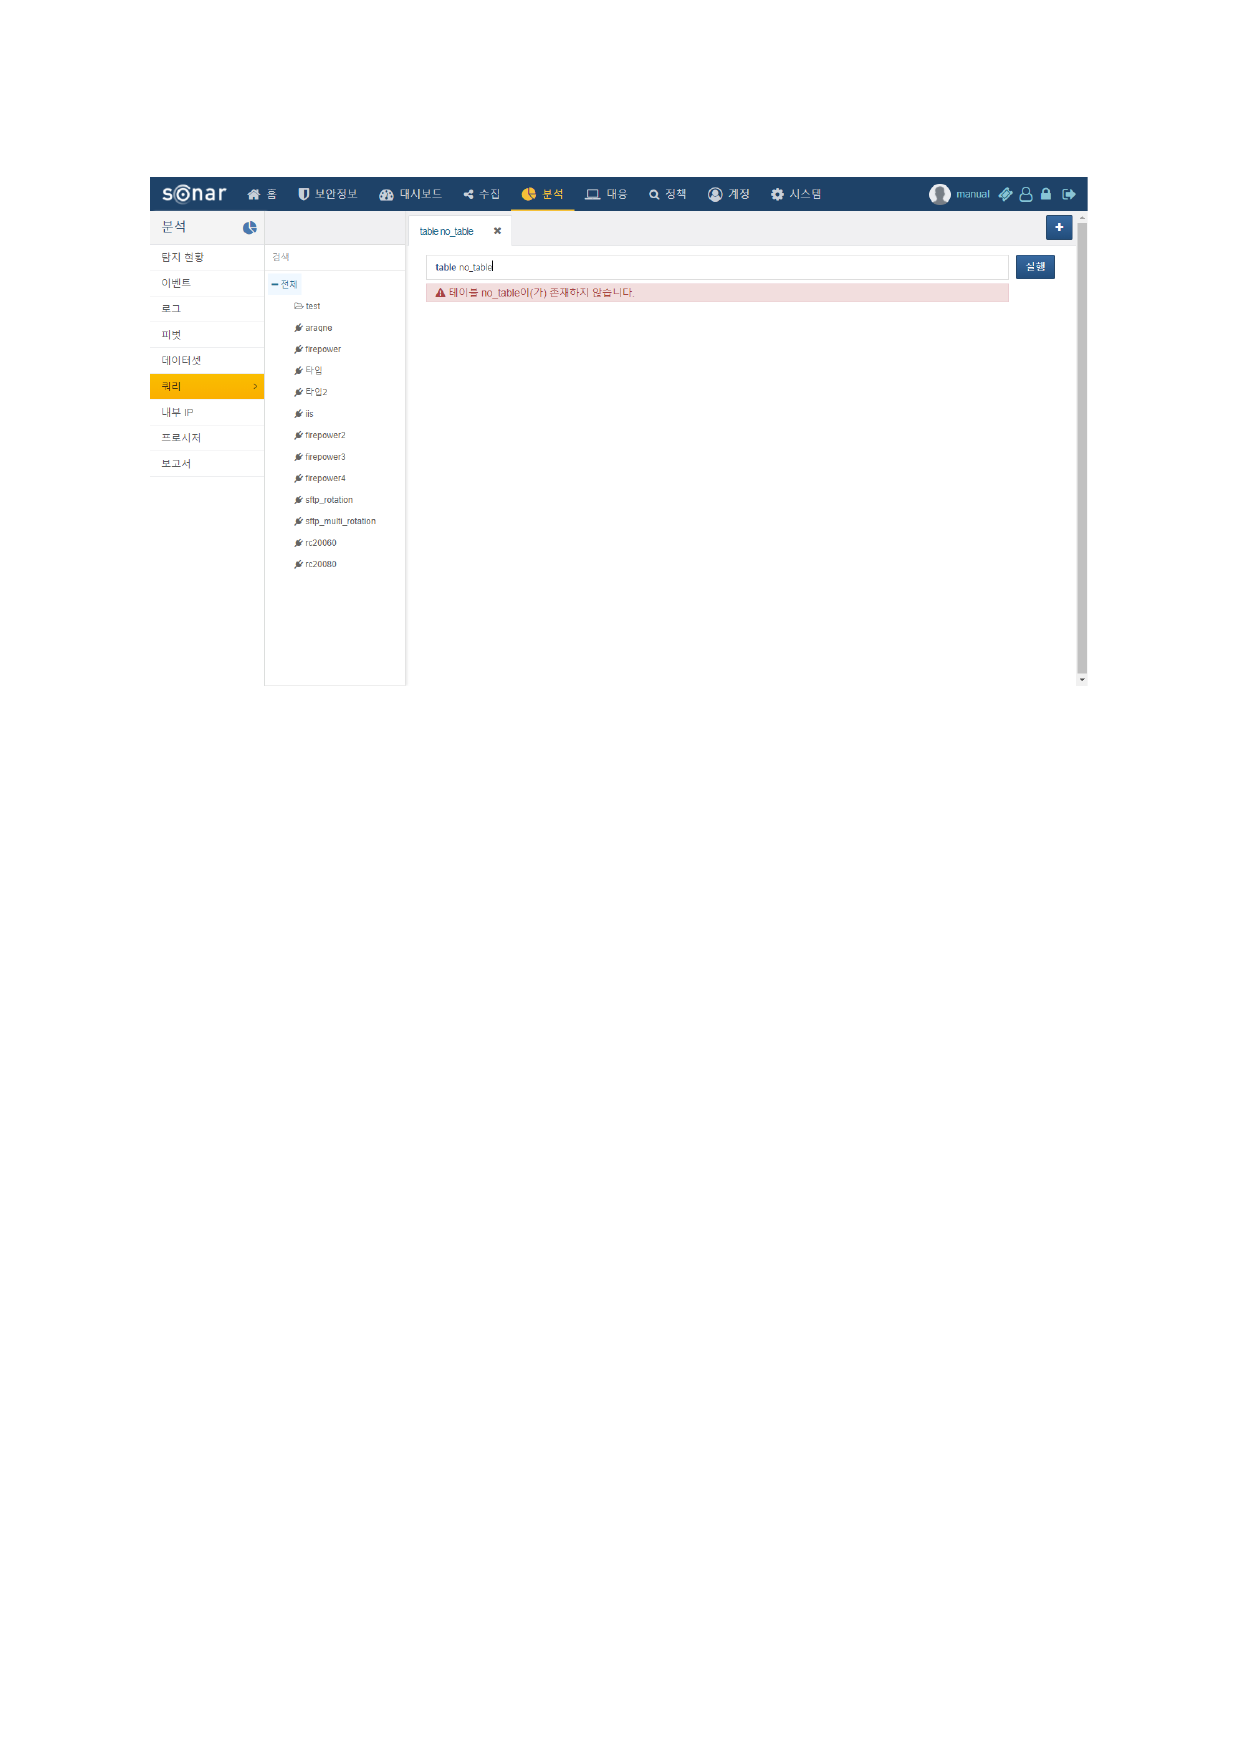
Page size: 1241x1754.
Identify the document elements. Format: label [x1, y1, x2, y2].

picture [150, 177, 1088, 686]
